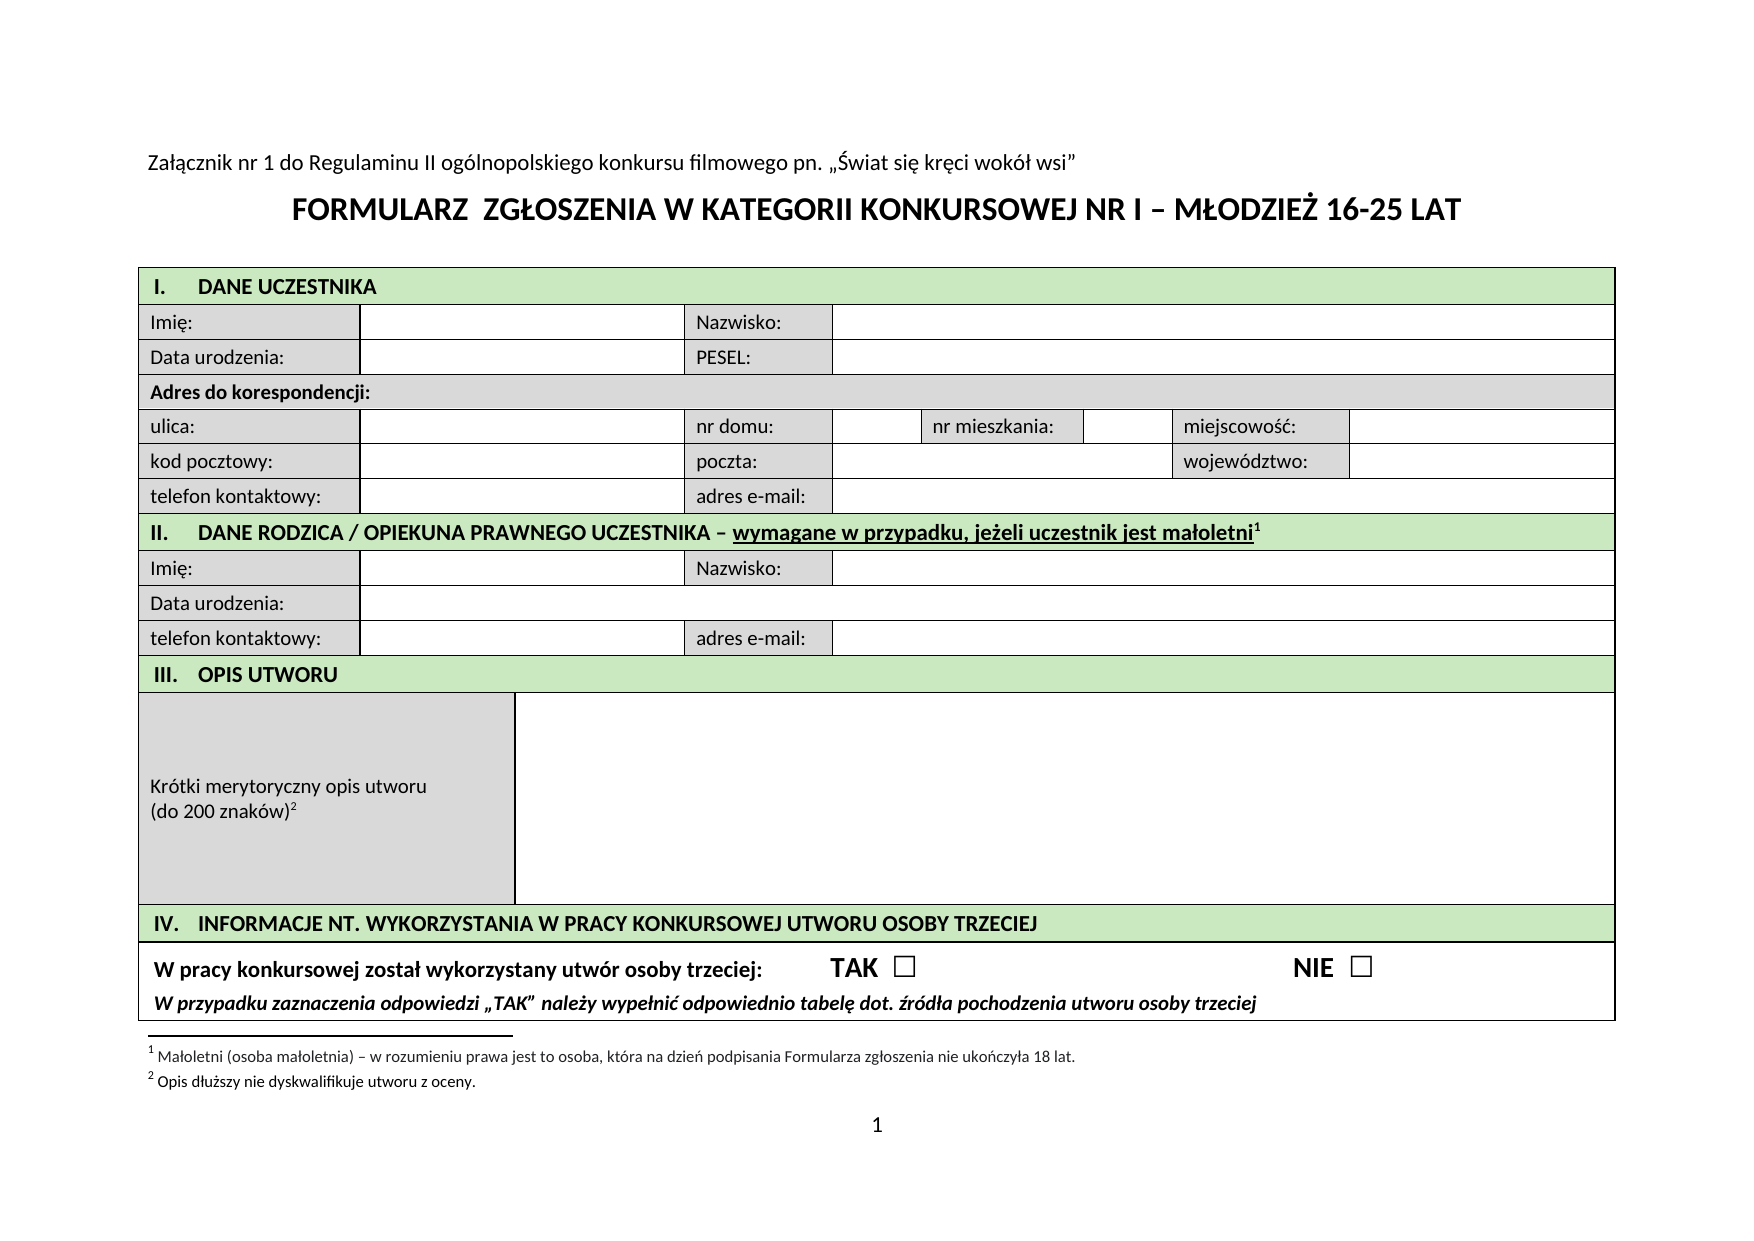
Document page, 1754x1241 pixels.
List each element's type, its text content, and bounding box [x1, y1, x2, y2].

table_cell [833, 305, 1614, 339]
table_cell [361, 586, 1614, 620]
table_cell województwo: [1173, 444, 1349, 478]
table_cell [1350, 410, 1614, 443]
table_cell Krótki merytoryczny opis utworu (do 200 znaków) [139, 693, 514, 904]
table_cell Imię: [139, 305, 359, 339]
table_cell Imię: [139, 551, 359, 585]
table_cell [361, 340, 684, 374]
table_cell adres e-mail: [685, 621, 832, 655]
table_cell Nazwisko: [685, 305, 832, 339]
table_cell [361, 621, 684, 655]
table_cell [833, 340, 1614, 374]
table_cell [361, 551, 684, 585]
text Załącznik nr 1 do Regulaminu II ogólnopolskiego konkursu filmowego pn. „Świat się kręci wokół wsi” [148, 148, 1606, 176]
table_cell [516, 693, 1614, 904]
text FORMULARZ ZGŁOSZENIA W KATEGORII KONKURSOWEJ NR I – MŁODZIEŻ 16-25 LAT [148, 188, 1606, 229]
table_cell Nazwisko: [685, 551, 832, 585]
table_cell [361, 305, 684, 339]
table_cell kod pocztowy: [139, 444, 359, 478]
table_cell Data urodzenia: [139, 586, 359, 620]
table_cell [1084, 410, 1172, 443]
table_cell PESEL: [685, 340, 832, 374]
table_cell DANE RODZICA / OPIEKUNA PRAWNEGO UCZESTNIKA – wymagane w przypadku, jeżeli uczestnik jest małoletni [139, 514, 1614, 550]
table_cell Data urodzenia: [139, 340, 359, 374]
table_cell INFORMACJE NT. WYKORZYSTANIA W PRACY KONKURSOWEJ UTWORU OSOBY TRZECIEJ [139, 905, 1614, 941]
table_header DANE UCZESTNIKA [139, 268, 1614, 304]
table_cell [361, 444, 684, 478]
table_cell [833, 444, 1172, 478]
table_cell ulica: [139, 410, 359, 443]
table_cell [833, 621, 1614, 655]
table_cell OPIS UTWORU [139, 656, 1614, 692]
table_cell [361, 410, 684, 443]
table_cell W pracy konkursowej został wykorzystany utwór osoby trzeciej: TAK NIE W przypadku zaznaczenia odpowiedzi „TAK” należy wypełnić odpowiednio tabelę dot. źródła pochodzenia utworu osoby trzeciej [139, 943, 1614, 1020]
table_cell poczta: [685, 444, 832, 478]
table_cell [1350, 444, 1614, 478]
table_cell telefon kontaktowy: [139, 479, 359, 513]
table_cell [833, 479, 1614, 513]
table_cell nr domu: [685, 410, 832, 443]
table_cell telefon kontaktowy: [139, 621, 359, 655]
table_cell [833, 410, 921, 443]
table_cell miejscowość: [1173, 410, 1349, 443]
table_cell nr mieszkania: [922, 410, 1083, 443]
table_cell adres e-mail: [685, 479, 832, 513]
table_cell [833, 551, 1614, 585]
table_cell [361, 479, 684, 513]
table_cell Adres do korespondencji: [139, 375, 1614, 408]
